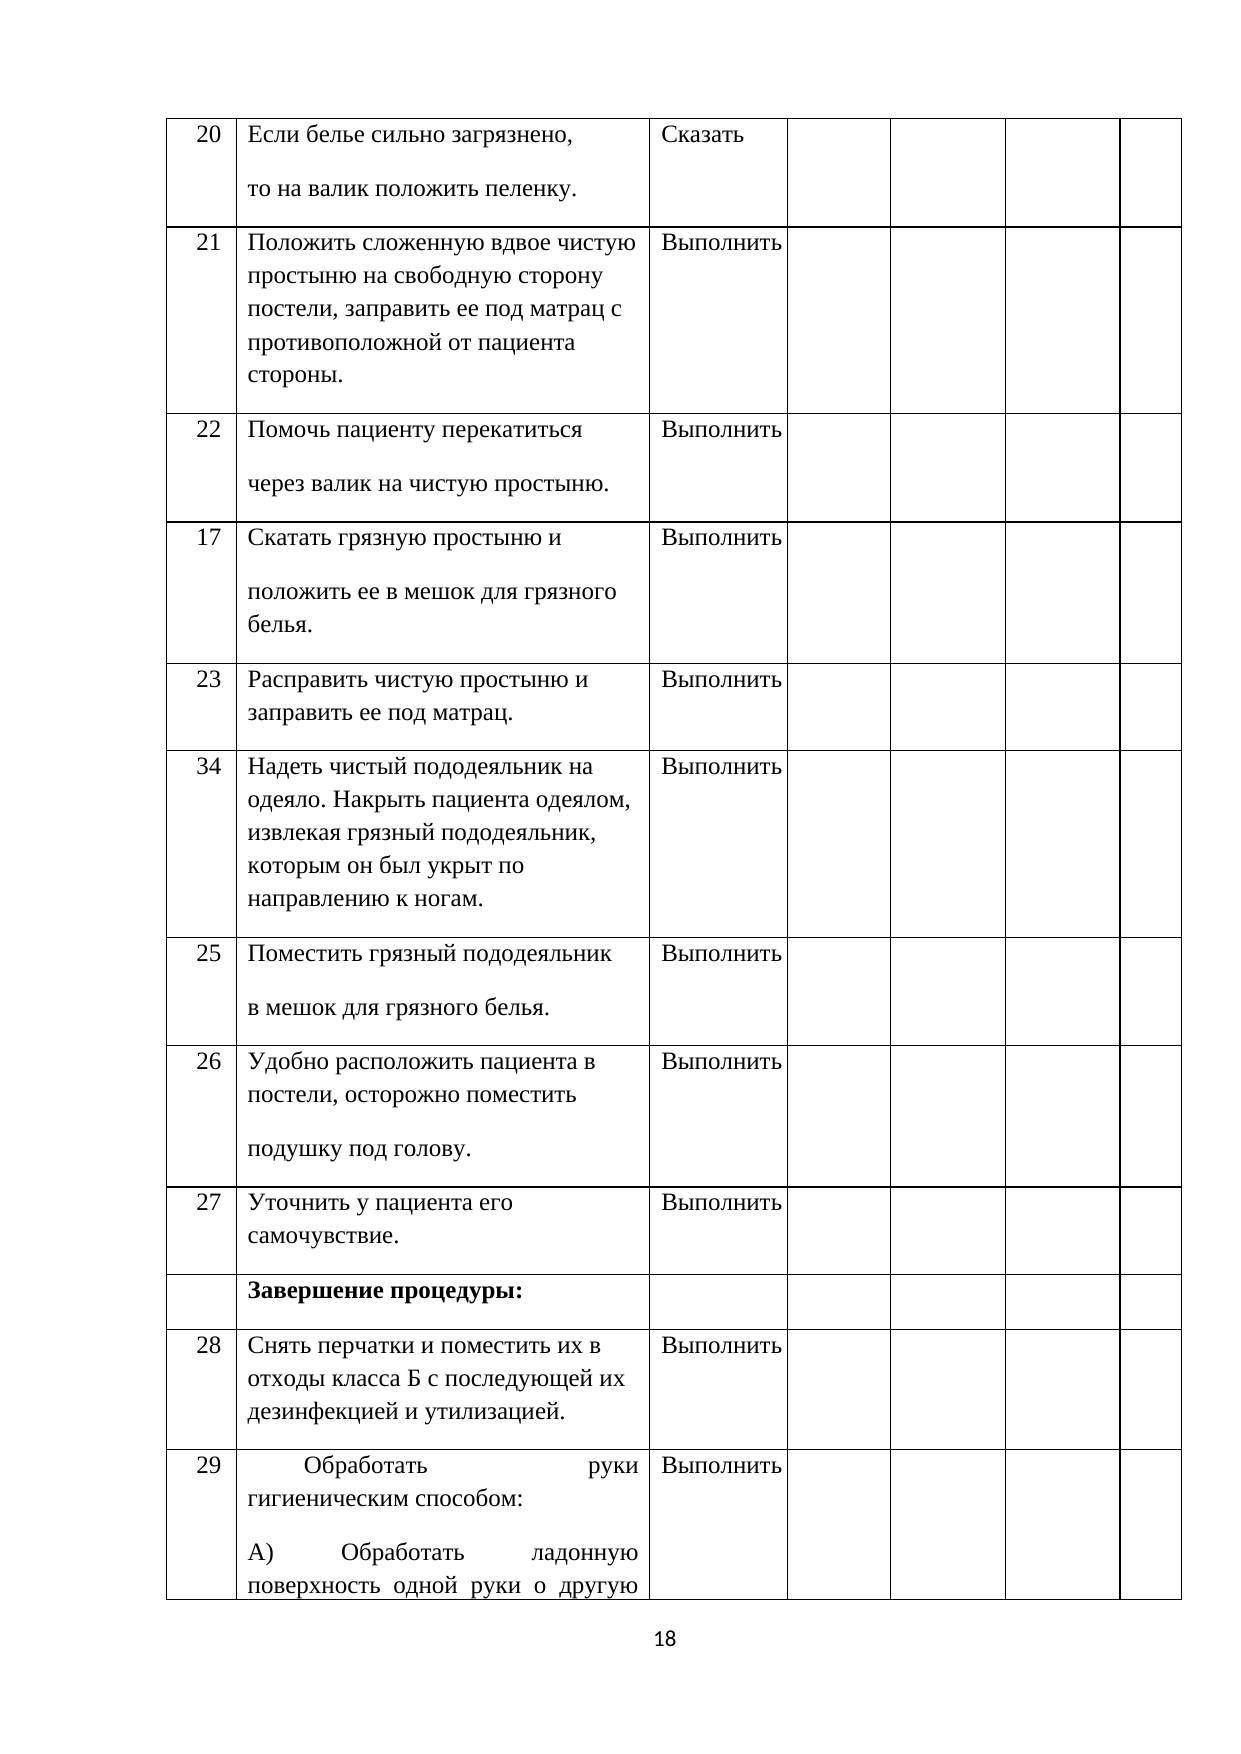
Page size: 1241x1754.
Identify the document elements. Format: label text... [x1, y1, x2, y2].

table_cell [788, 751, 890, 937]
table_cell Снять перчатки и поместить их в отходы класса Б с последующей их дезинфекцией и утилизацией. [237, 1330, 649, 1449]
table_cell [1121, 1450, 1181, 1599]
table_cell Выполнить [650, 938, 787, 1045]
table_cell 28 [167, 1330, 236, 1449]
table_cell [1121, 664, 1181, 750]
table_cell Выполнить [650, 1046, 787, 1186]
table_cell [1006, 414, 1119, 521]
table_cell [650, 1275, 787, 1329]
table_cell [1006, 228, 1119, 413]
table_cell [1006, 1450, 1119, 1599]
table_cell [167, 1275, 236, 1329]
table_cell 22 [167, 414, 236, 521]
table_cell Если белье сильно загрязнено, то на валик положить пеленку. [237, 119, 649, 226]
table_cell [788, 1330, 890, 1449]
table_cell [788, 1188, 890, 1274]
table_cell [891, 1275, 1005, 1329]
table_cell 29 [167, 1450, 236, 1599]
table_cell [788, 1275, 890, 1329]
table_cell [891, 1330, 1005, 1449]
table_cell [1006, 523, 1119, 663]
table_cell Выполнить [650, 664, 787, 750]
table_cell Надеть чистый пододеяльник на одеяло. Накрыть пациента одеялом, извлекая грязный пододеяльник, которым он был укрыт по направлению к ногам. [237, 751, 649, 937]
table_cell [1006, 1188, 1119, 1274]
table_cell [788, 1450, 890, 1599]
table_cell [788, 414, 890, 521]
table_cell Сказать [650, 119, 787, 226]
table_cell [891, 1188, 1005, 1274]
table_cell 17 [167, 523, 236, 663]
table_cell [788, 938, 890, 1045]
table_cell [891, 414, 1005, 521]
table_cell [788, 523, 890, 663]
table_cell [1006, 1330, 1119, 1449]
table_cell Удобно расположить пациента в постели, осторожно поместить подушку под голову. [237, 1046, 649, 1186]
table_cell [1121, 414, 1181, 521]
table_cell [788, 228, 890, 413]
table_cell Завершение процедуры: [237, 1275, 649, 1329]
table_cell [1006, 119, 1119, 226]
table_cell Уточнить у пациента его самочувствие. [237, 1188, 649, 1274]
table_cell [1121, 751, 1181, 937]
table_cell [1121, 119, 1181, 226]
table_cell Помочь пациенту перекатиться через валик на чистую простыню. [237, 414, 649, 521]
table_cell [1006, 1046, 1119, 1186]
table_cell [891, 119, 1005, 226]
table_cell [1006, 751, 1119, 937]
table_cell 21 [167, 228, 236, 413]
table_cell [1121, 1188, 1181, 1274]
table_cell Расправить чистую простыню и заправить ее под матрац. [237, 664, 649, 750]
table_cell [891, 523, 1005, 663]
table_cell [891, 751, 1005, 937]
table_cell 27 [167, 1188, 236, 1274]
table_cell [788, 119, 890, 226]
table_cell 26 [167, 1046, 236, 1186]
table_cell [1121, 1275, 1181, 1329]
table_cell [891, 1450, 1005, 1599]
table_cell 20 [167, 119, 236, 226]
table_cell [1121, 523, 1181, 663]
table_cell [891, 1046, 1005, 1186]
table_cell Поместить грязный пододеяльник в мешок для грязного белья. [237, 938, 649, 1045]
table_cell [1121, 1330, 1181, 1449]
table_cell [1006, 664, 1119, 750]
table_cell 23 [167, 664, 236, 750]
table_cell Положить сложенную вдвое чистую простыню на свободную сторону постели, заправить ее под матрац с противоположной от пациента стороны. [237, 228, 649, 413]
table_cell [891, 228, 1005, 413]
table_cell Скатать грязную простыню и положить ее в мешок для грязного белья. [237, 523, 649, 663]
table_cell Выполнить [650, 414, 787, 521]
table_cell Выполнить [650, 523, 787, 663]
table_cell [237, 1450, 649, 1599]
table_cell [788, 664, 890, 750]
table_cell Выполнить [650, 1330, 787, 1449]
table_cell [788, 1046, 890, 1186]
table_cell Выполнить [650, 751, 787, 937]
table_cell 25 [167, 938, 236, 1045]
table_cell [891, 938, 1005, 1045]
table_cell Выполнить [650, 228, 787, 413]
table_cell Выполнить [650, 1450, 787, 1599]
table_cell [891, 664, 1005, 750]
table_cell [1121, 938, 1181, 1045]
table_cell [1121, 1046, 1181, 1186]
table_cell 34 [167, 751, 236, 937]
table_cell [1006, 938, 1119, 1045]
table_cell [1121, 228, 1181, 413]
table_cell [1006, 1275, 1119, 1329]
table_cell Выполнить [650, 1188, 787, 1274]
